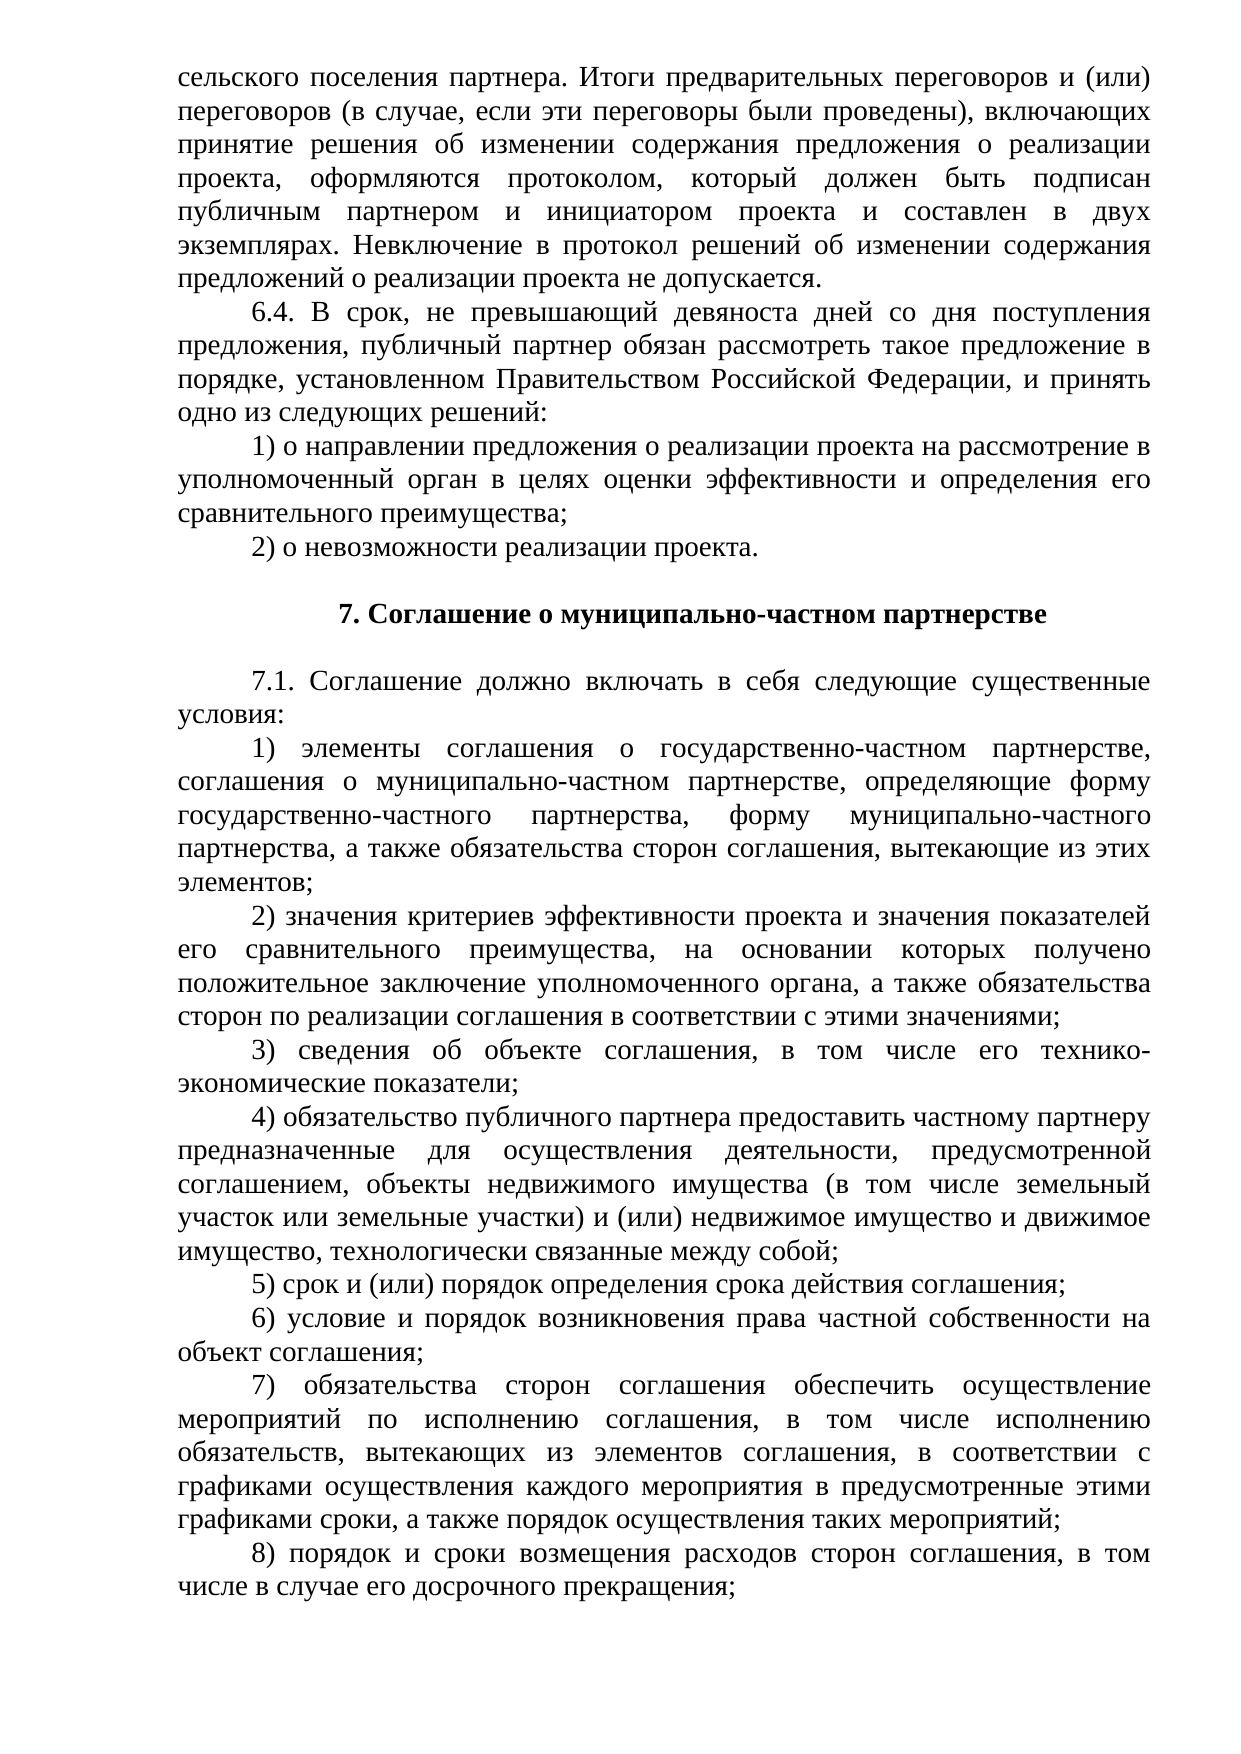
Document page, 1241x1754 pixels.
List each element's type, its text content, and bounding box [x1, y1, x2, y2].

text 2) о невозможности реализации проекта. [177, 529, 1152, 562]
text 1) о направлении предложения о реализации проекта на рассмотрение в уполномоченный орган в целях оценки эффективности и определения его сравнительного преимущества; [177, 428, 1152, 529]
text 7. Соглашение о муниципально-частном партнерстве [177, 596, 1152, 629]
text 7) обязательства сторон соглашения обеспечить осуществление мероприятий по исполнению соглашения, в том числе исполнению обязательств, вытекающих из элементов соглашения, в соответствии с графиками осуществления каждого мероприятия в предусмотренные этими графиками сроки, а также порядок осуществления таких мероприятий; [177, 1367, 1152, 1535]
text 5) срок и (или) порядок определения срока действия соглашения; [177, 1267, 1152, 1300]
text 7.1. Соглашение должно включать в себя следующие существенные условия: [177, 663, 1152, 730]
text 6.4. В срок, не превышающий девяноста дней со дня поступления предложения, публичный партнер обязан рассмотреть такое предложение в порядке, установленном Правительством Российской Федерации, и принять одно из следующих решений: [177, 294, 1152, 428]
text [177, 59, 1152, 294]
text 1) элементы соглашения о государственно-частном партнерстве, соглашения о муниципально-частном партнерстве, определяющие форму государственно-частного партнерства, форму муниципально-частного партнерства, а также обязательства сторон соглашения, вытекающие из этих элементов; [177, 730, 1152, 898]
text 4) обязательство публичного партнера предоставить частному партнеру предназначенные для осуществления деятельности, предусмотренной соглашением, объекты недвижимого имущества (в том числе земельный участок или земельные участки) и (или) недвижимое имущество и движимое имущество, технологически связанные между собой; [177, 1099, 1152, 1267]
text 3) сведения об объекте соглашения, в том числе его технико-экономические показатели; [177, 1032, 1152, 1099]
text 2) значения критериев эффективности проекта и значения показателей его сравнительного преимущества, на основании которых получено положительное заключение уполномоченного органа, а также обязательства сторон по реализации соглашения в соответствии с этими значениями; [177, 898, 1152, 1032]
text 6) условие и порядок возникновения права частной собственности на объект соглашения; [177, 1300, 1152, 1367]
text 8) порядок и сроки возмещения расходов сторон соглашения, в том числе в случае его досрочного прекращения; [177, 1535, 1152, 1602]
